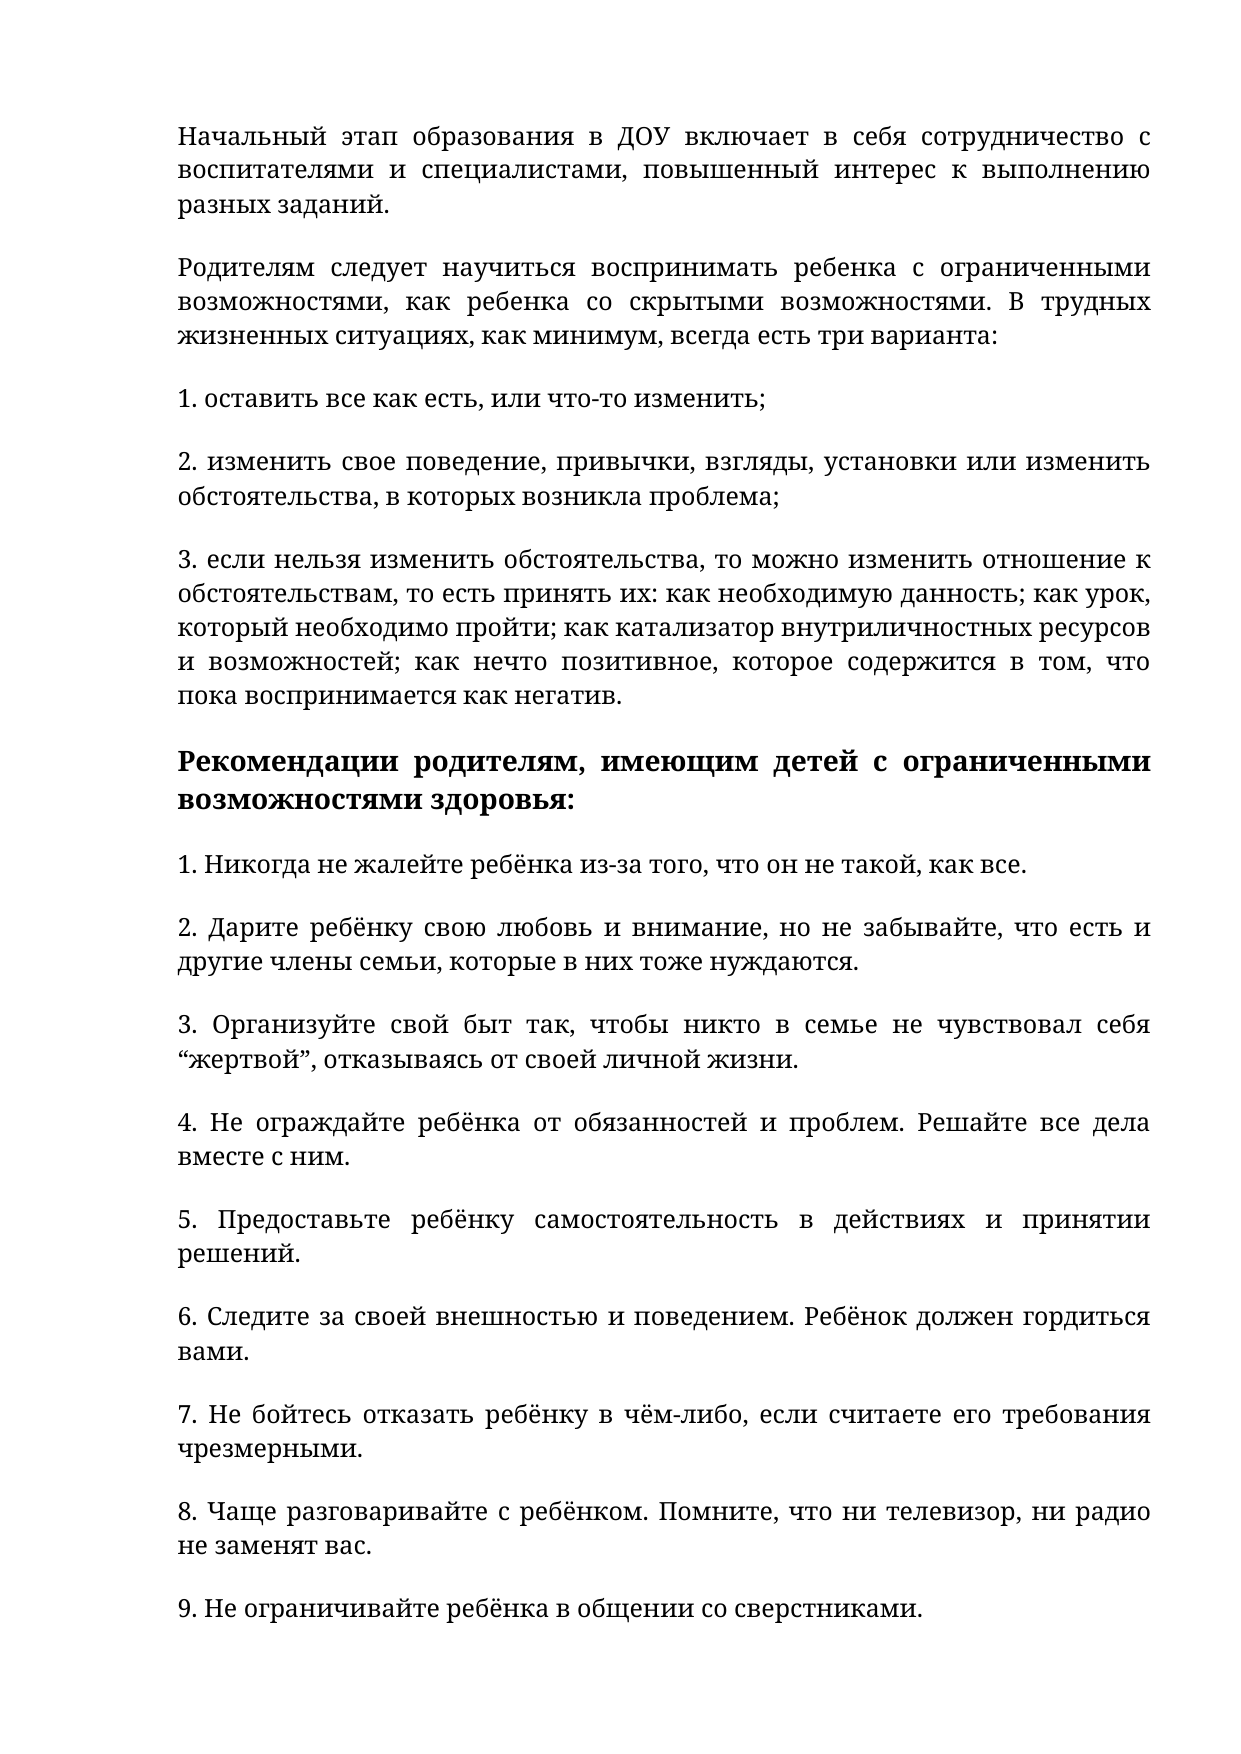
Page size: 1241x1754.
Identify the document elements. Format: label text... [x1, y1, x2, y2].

text 4. Не ограждайте ребёнка от обязанностей и проблем. Решайте все дела вместе с ним. [177, 1104, 1152, 1173]
text 1. оставить все как есть, или что-то изменить; [177, 381, 1152, 415]
text 8. Чаще разговаривайте с ребёнком. Помните, что ни телевизор, ни радио не заменят вас. [177, 1494, 1152, 1562]
text 1. Никогда не жалейте ребёнка из-за того, что он не такой, как все. [177, 847, 1152, 881]
text 7. Не бойтесь отказать ребёнку в чём-либо, если считаете его требования чрезмерными. [177, 1396, 1152, 1464]
text Рекомендации родителям, имеющим детей с ограниченными возможностями здоровья: [177, 741, 1152, 817]
text Родителям следует научиться воспринимать ребенка с ограниченными возможностями, как ребенка со скрытыми возможностями. В трудных жизненных ситуациях, как минимум, всегда есть три варианта: [177, 249, 1152, 352]
text 5. Предоставьте ребёнку самостоятельность в действиях и принятии решений. [177, 1202, 1152, 1270]
text 3. Организуйте свой быт так, чтобы никто в семье не чувствовал себя “жертвой”, отказываясь от своей личной жизни. [177, 1007, 1152, 1075]
text 6. Следите за своей внешностью и поведением. Ребёнок должен гордиться вами. [177, 1299, 1152, 1367]
text 2. изменить свое поведение, привычки, взгляды, установки или изменить обстоятельства, в которых возникла проблема; [177, 444, 1152, 512]
text 2. Дарите ребёнку свою любовь и внимание, но не забывайте, что есть и другие члены семьи, которые в них тоже нуждаются. [177, 910, 1152, 978]
text 9. Не ограничивайте ребёнка в общении со сверстниками. [177, 1591, 1152, 1625]
text Начальный этап образования в ДОУ включает в себя сотрудничество с воспитателями и специалистами, повышенный интерес к выполнению разных заданий. [177, 118, 1152, 220]
text 3. если нельзя изменить обстоятельства, то можно изменить отношение к обстоятельствам, то есть принять их: как необходимую данность; как урок, который необходимо пройти; как катализатор внутриличностных ресурсов и возможностей; как нечто позитивное, которое содержится в том, что пока воспринимается как негатив. [177, 541, 1152, 712]
